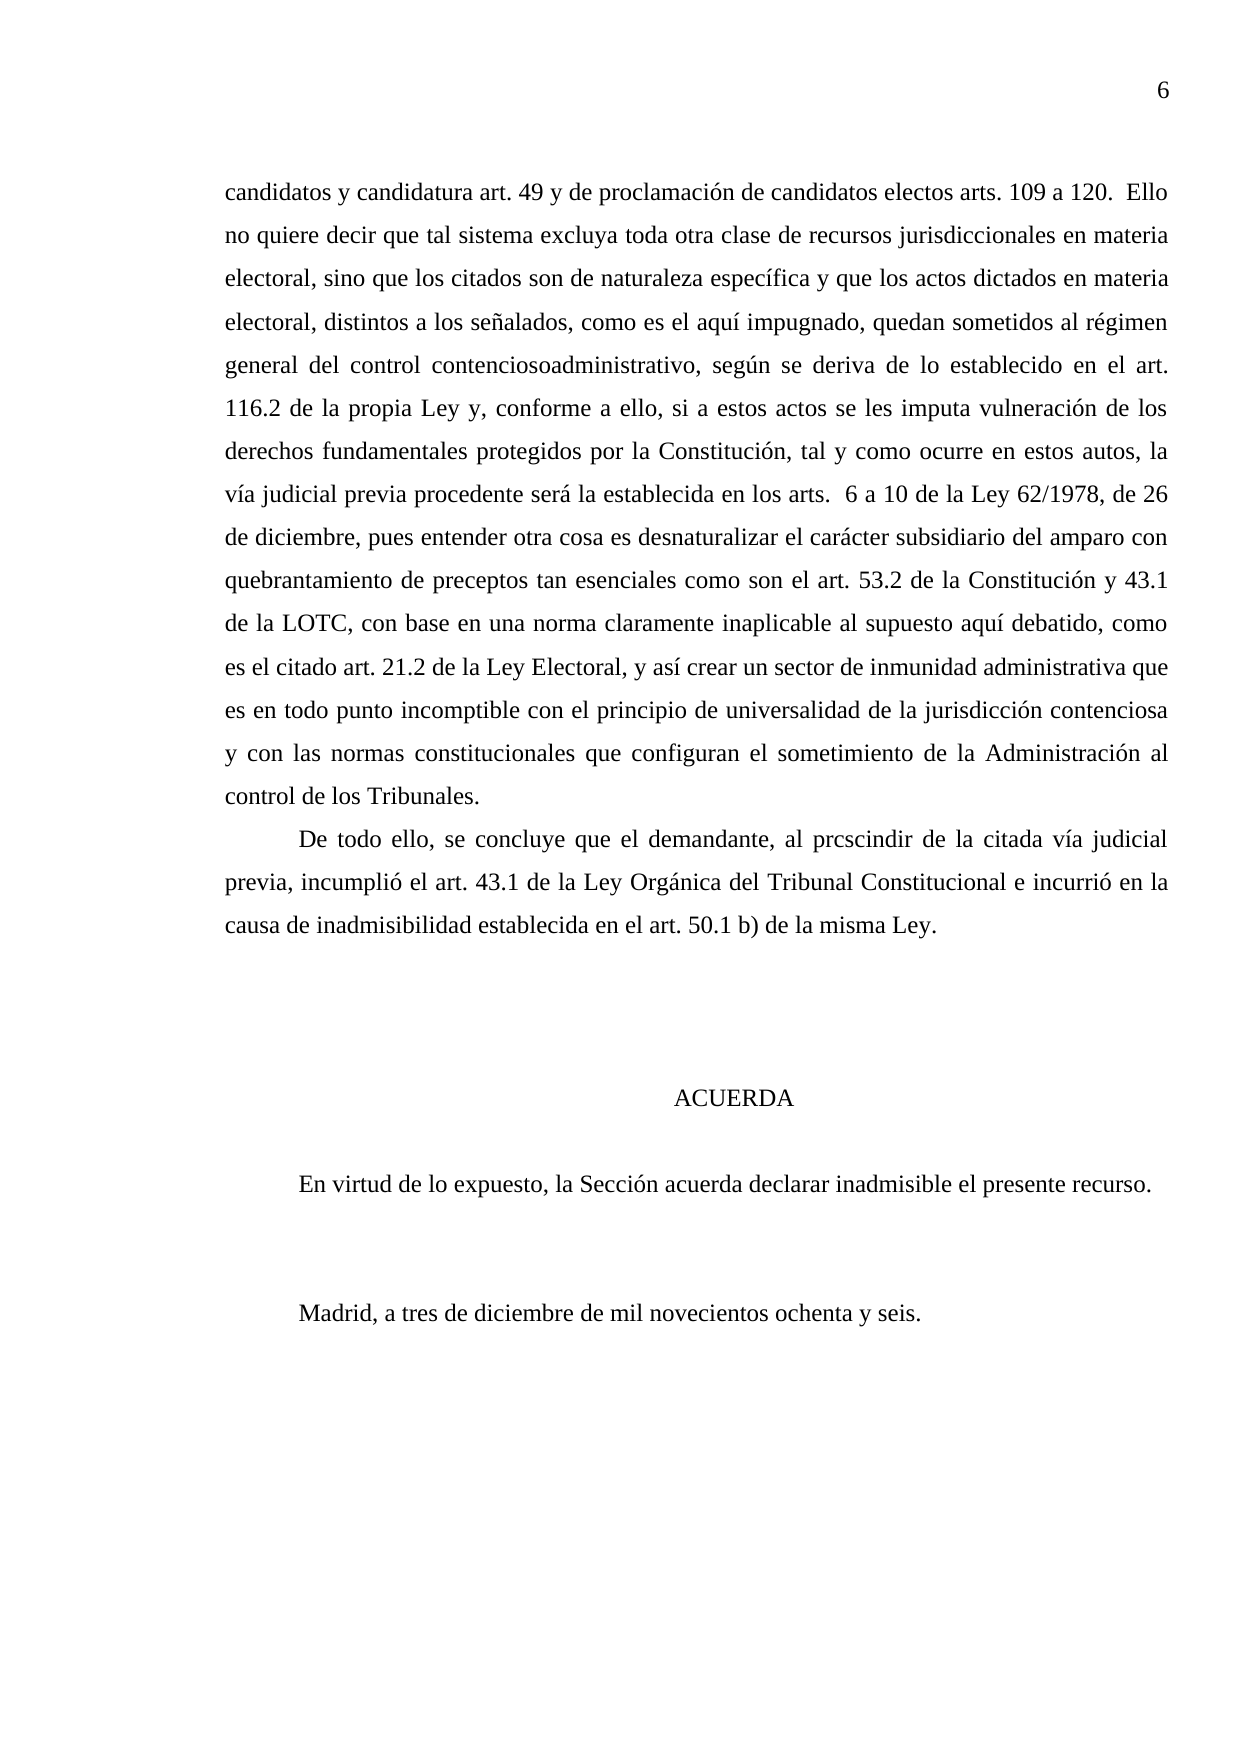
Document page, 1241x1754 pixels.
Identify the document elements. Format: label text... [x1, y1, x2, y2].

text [224, 177, 1169, 810]
text Madrid, a tres de diciembre de mil novecientos ochenta y seis. [224, 1298, 1169, 1327]
text ACUERDA [224, 1083, 1169, 1112]
text De todo ello, se concluye que el demandante, al prcscindir de la citada vía judicial previa, incumplió el art. 43.1 de la Ley Orgánica del Tribunal Constitucional e incurrió en la causa de inadmisibilidad establecida en el art. 50.1 b) de la misma Ley. [224, 824, 1169, 939]
text En virtud de lo expuesto, la Sección acuerda declarar inadmisible el presente recurso. [224, 1169, 1169, 1198]
